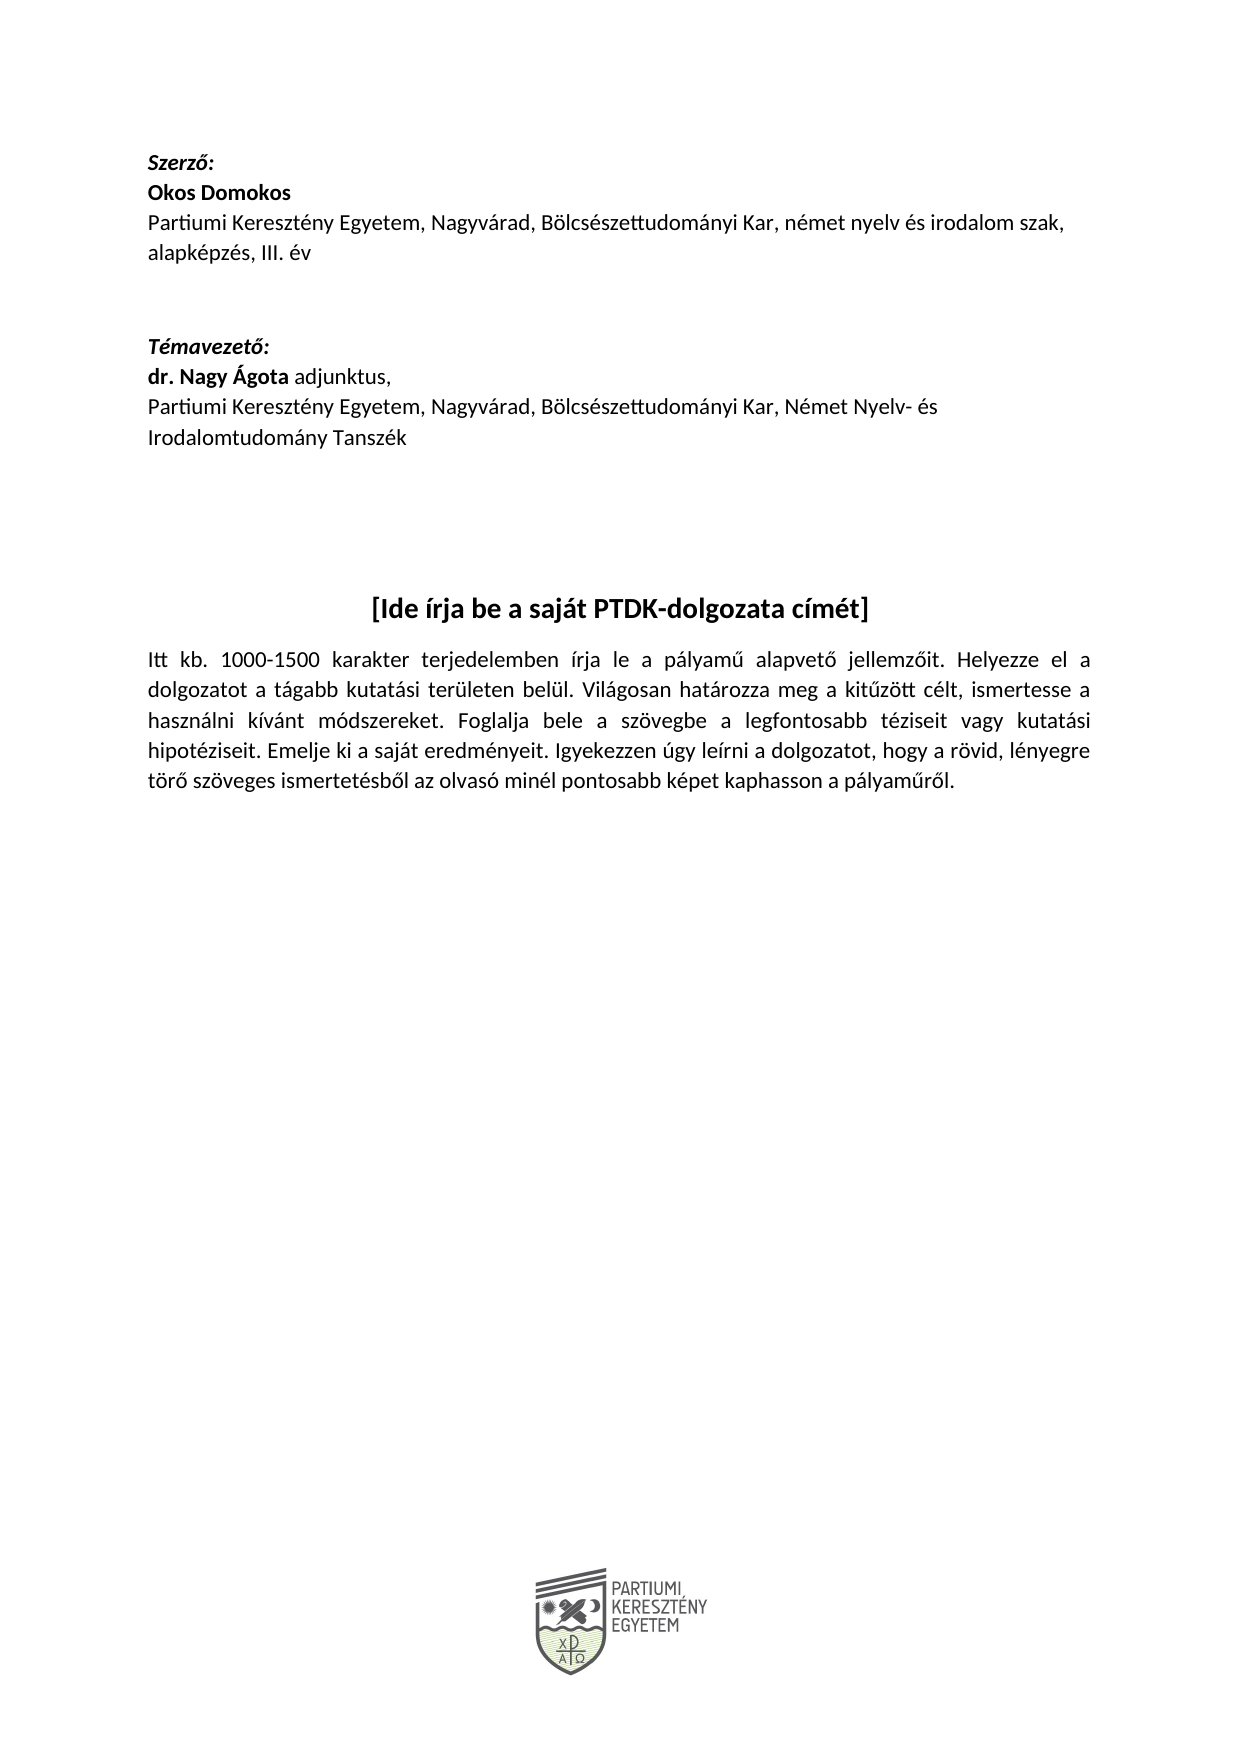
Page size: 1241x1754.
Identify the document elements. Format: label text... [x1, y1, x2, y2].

text Partiumi Keresztény Egyetem, Nagyvárad, Bölcsészettudományi Kar, német nyelv és irodalom szak, alapképzés, III. év [148, 208, 1093, 266]
text Okos Domokos [148, 178, 1093, 206]
picture [530, 1563, 710, 1681]
text Témavezető: [148, 332, 1093, 360]
text Itt kb. 1000-1500 karakter terjedelemben írja le a pályamű alapvető jellemzőit. Helyezze el a dolgozatot a tágabb kutatási területen belül. Világosan határozza meg a kitűzött célt, ismertesse a használni kívánt módszereket. Foglalja bele a szövegbe a legfontosabb téziseit vagy kutatási hipotéziseit. Emelje ki a saját eredményeit. Igyekezzen úgy leírni a dolgozatot, hogy a rövid, lényegre törő szöveges ismertetésből az olvasó minél pontosabb képet kaphasson a pályaműről. [148, 645, 1093, 794]
text Szerző: [148, 148, 1093, 176]
text [Ide írja be a saját PTDK-dolgozata címét] [148, 590, 1093, 626]
text dr. Nagy Ágota adjunktus, [148, 362, 1093, 390]
text Partiumi Keresztény Egyetem, Nagyvárad, Bölcsészettudományi Kar, Német Nyelv- és Irodalomtudomány Tanszék [148, 392, 1093, 451]
